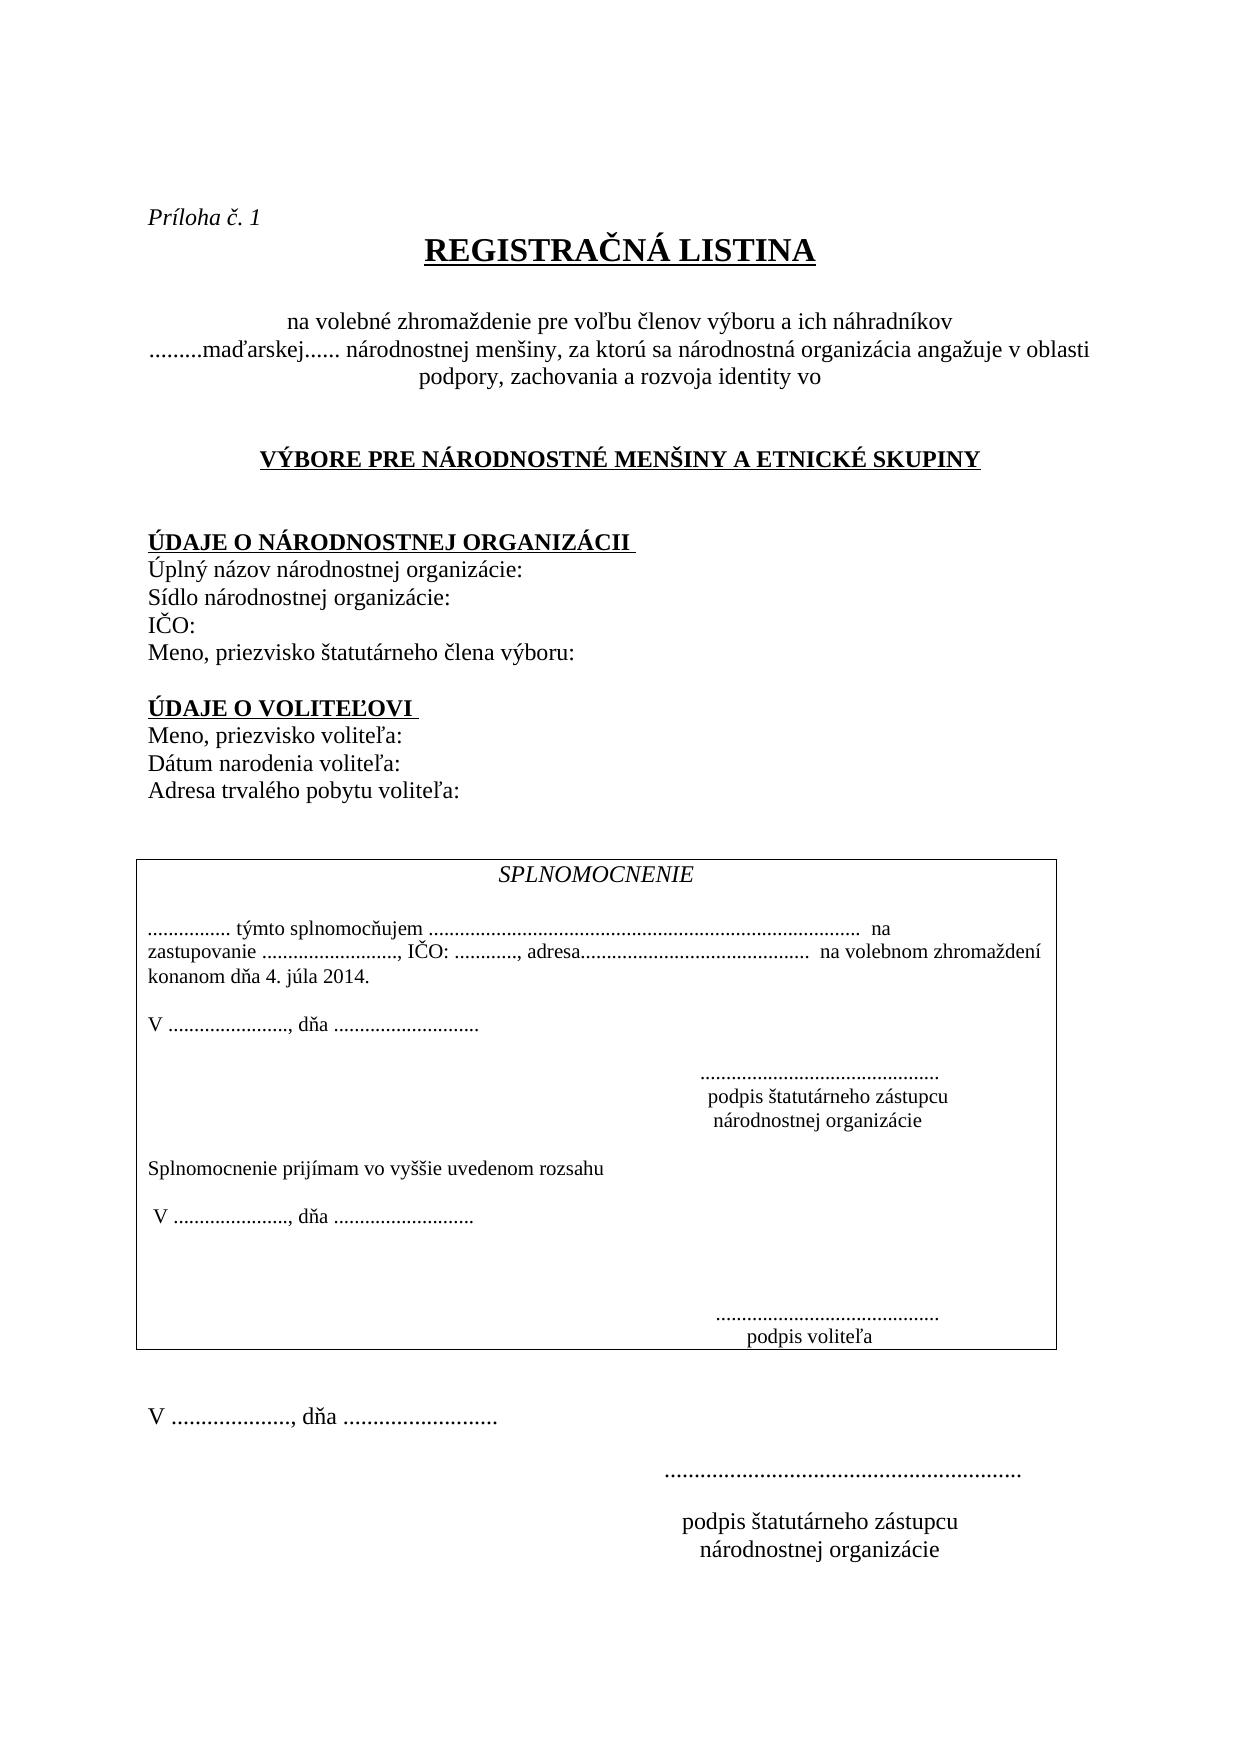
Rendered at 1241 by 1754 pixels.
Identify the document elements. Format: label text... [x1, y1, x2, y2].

table_header SPLNOMOCNENIE ................ týmto splnomocňujem ................................................................................... na zastupovanie .........................., IČO: ............, adresa............................................ na volebnom zhromaždení konanom dňa 4. júla 2014. V ......................., dňa ............................ .............................................. podpis štatutárneho zástupcu národnostnej organizácie Splnomocnenie prijímam vo vyššie uvedenom rozsahu V ......................, dňa ........................... ........................................... podpis voliteľa [137, 860, 1056, 1348]
text národnostnej organizácie [664, 1535, 1093, 1562]
text na volebné zhromaždenie pre voľbu členov výboru a ich náhradníkov [148, 307, 1093, 335]
text IČO: [148, 611, 1093, 638]
text Meno, priezvisko voliteľa: [148, 721, 1093, 749]
text ÚDAJE O VOLITEĽOVI [148, 693, 1093, 721]
text podpis štatutárneho zástupcu [664, 1507, 1093, 1535]
text Úplný názov národnostnej organizácie: [148, 556, 1093, 583]
text V ...................., dňa .......................... [148, 1402, 1093, 1430]
text .........maďarskej...... národnostnej menšiny, za ktorú sa národnostná organizácia angažuje v oblasti podpory, zachovania a rozvoja identity vo [148, 335, 1093, 390]
text Adresa trvalého pobytu voliteľa: [148, 776, 1093, 804]
text Dátum narodenia voliteľa: [148, 749, 1093, 776]
text ............................................................ [590, 1454, 1093, 1482]
text Sídlo národnostnej organizácie: [148, 583, 1093, 611]
text Príloha č. 1 [148, 203, 1093, 230]
text REGISTRAČNÁ LISTINA [148, 230, 1093, 269]
text VÝBORE PRE NÁRODNOSTNÉ MENŠINY A ETNICKÉ SKUPINY [148, 445, 1093, 473]
text Meno, priezvisko štatutárneho člena výboru: [148, 638, 1093, 666]
text ÚDAJE O NÁRODNOSTNEJ ORGANIZÁCII [148, 528, 1093, 556]
